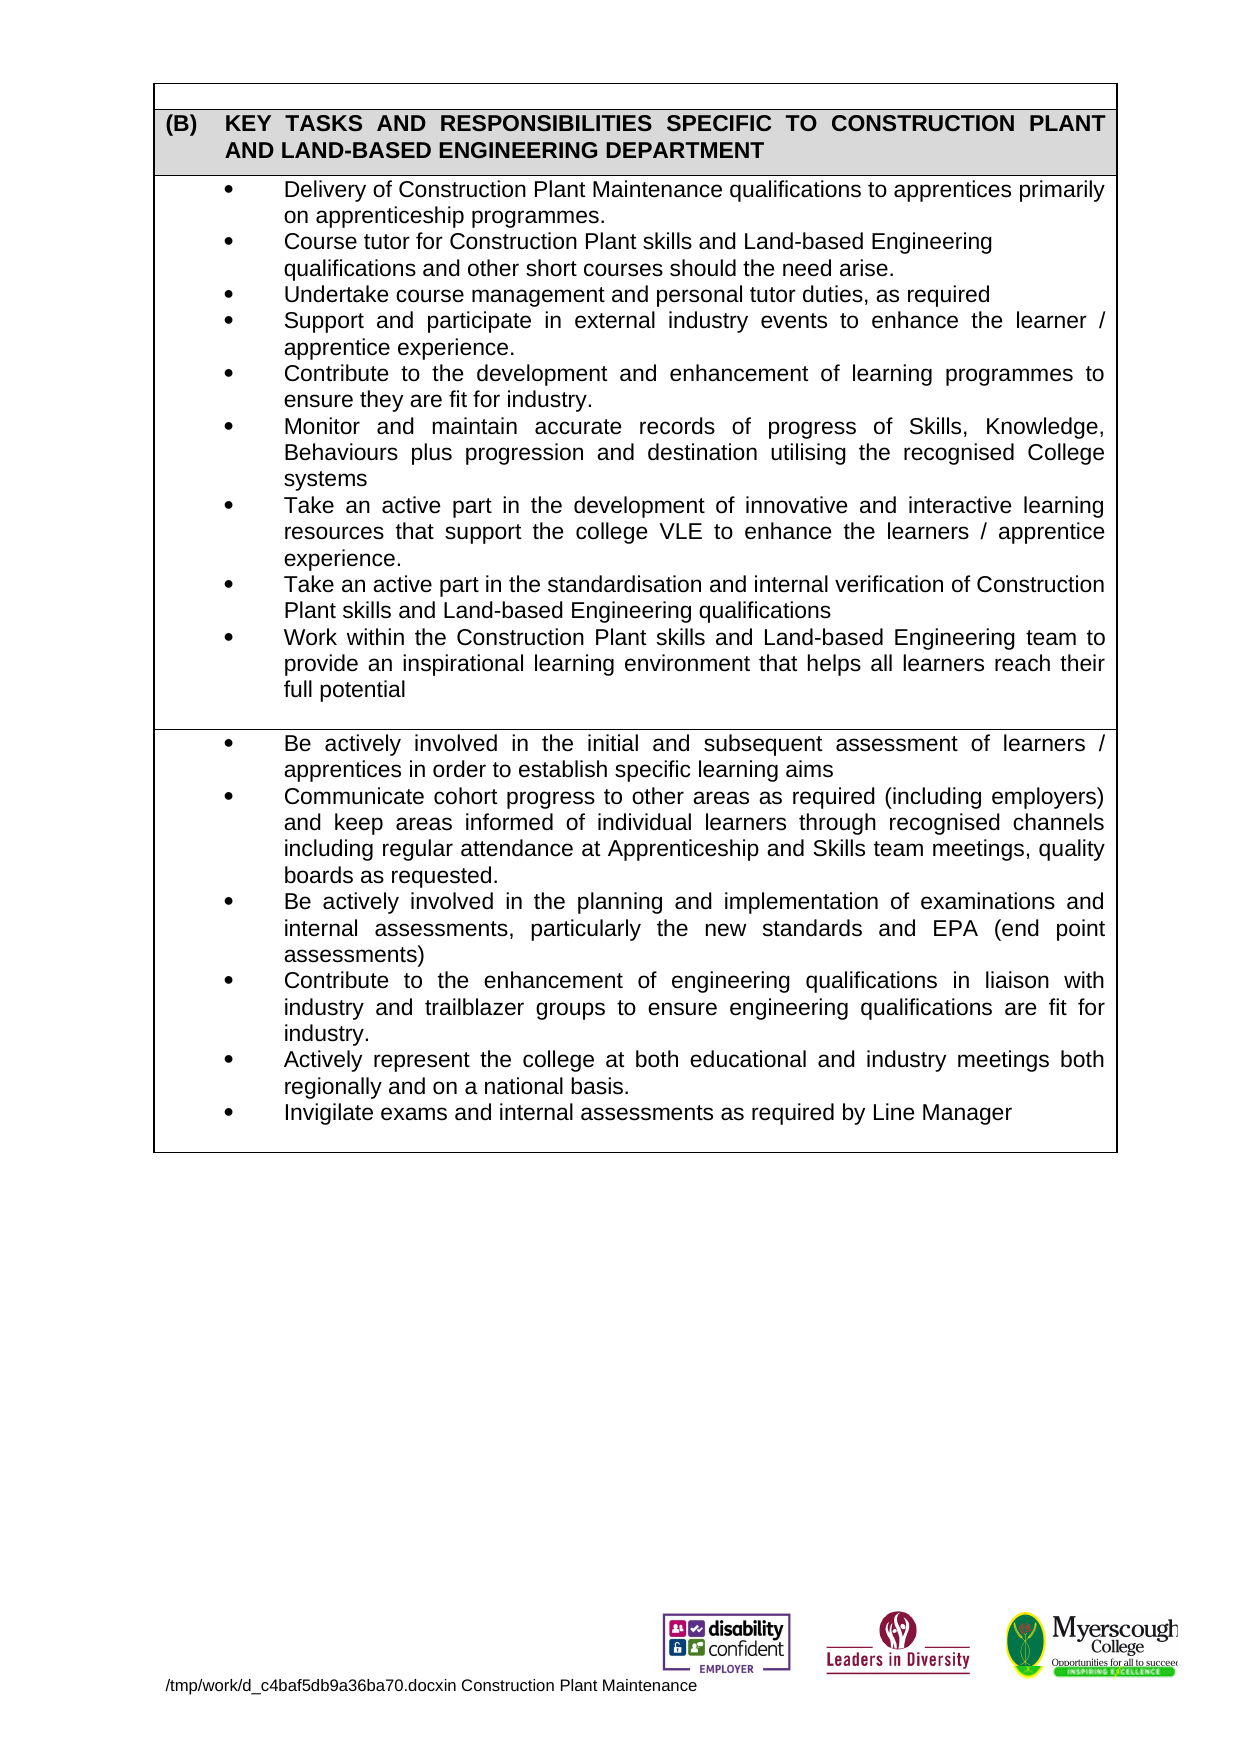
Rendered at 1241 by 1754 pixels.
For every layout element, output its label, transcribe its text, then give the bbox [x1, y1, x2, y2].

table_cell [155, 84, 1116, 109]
table_cell Be actively involved in the initial and subsequent assessment of learners / apprentices in order to establish specific learning aims Communicate cohort progress to other areas as required (including employers) and keep areas informed of individual learners through recognised channels including regular attendance at Apprenticeship and Skills team meetings, quality boards as requested. Be actively involved in the planning and implementation of examinations and internal assessments, particularly the new standards and EPA (end point assessments) Contribute to the enhancement of engineering qualifications in liaison with industry and trailblazer groups to ensure engineering qualifications are fit for industry. Actively represent the college at both educational and industry meetings both regionally and on a national basis. Invigilate exams and internal assessments as required by Line Manager [155, 730, 1116, 1152]
picture [652, 1610, 799, 1676]
table_cell Delivery of Construction Plant Maintenance qualifications to apprentices primarily on apprenticeship programmes. Course tutor for Construction Plant skills and Land-based Engineering qualifications and other short courses should the need arise. Undertake course management and personal tutor duties, as required Support and participate in external industry events to enhance the learner / apprentice experience. Contribute to the development and enhancement of learning programmes to ensure they are fit for industry. Monitor and maintain accurate records of progress of Skills, Knowledge, Behaviours plus progression and destination utilising the recognised College systems Take an active part in the development of innovative and interactive learning resources that support the college VLE to enhance the learners / apprentice experience. Take an active part in the standardisation and internal verification of Construction Plant skills and Land-based Engineering qualifications Work within the Construction Plant skills and Land-based Engineering team to provide an inspirational learning environment that helps all learners reach their full potential [155, 176, 1116, 729]
table_cell (B) KEY TASKS AND RESPONSIBILITIES SPECIFIC TO CONSTRUCTION PLANT AND LAND-BASED ENGINEERING DEPARTMENT [155, 110, 1116, 175]
picture [1005, 1609, 1181, 1686]
picture [823, 1609, 973, 1677]
